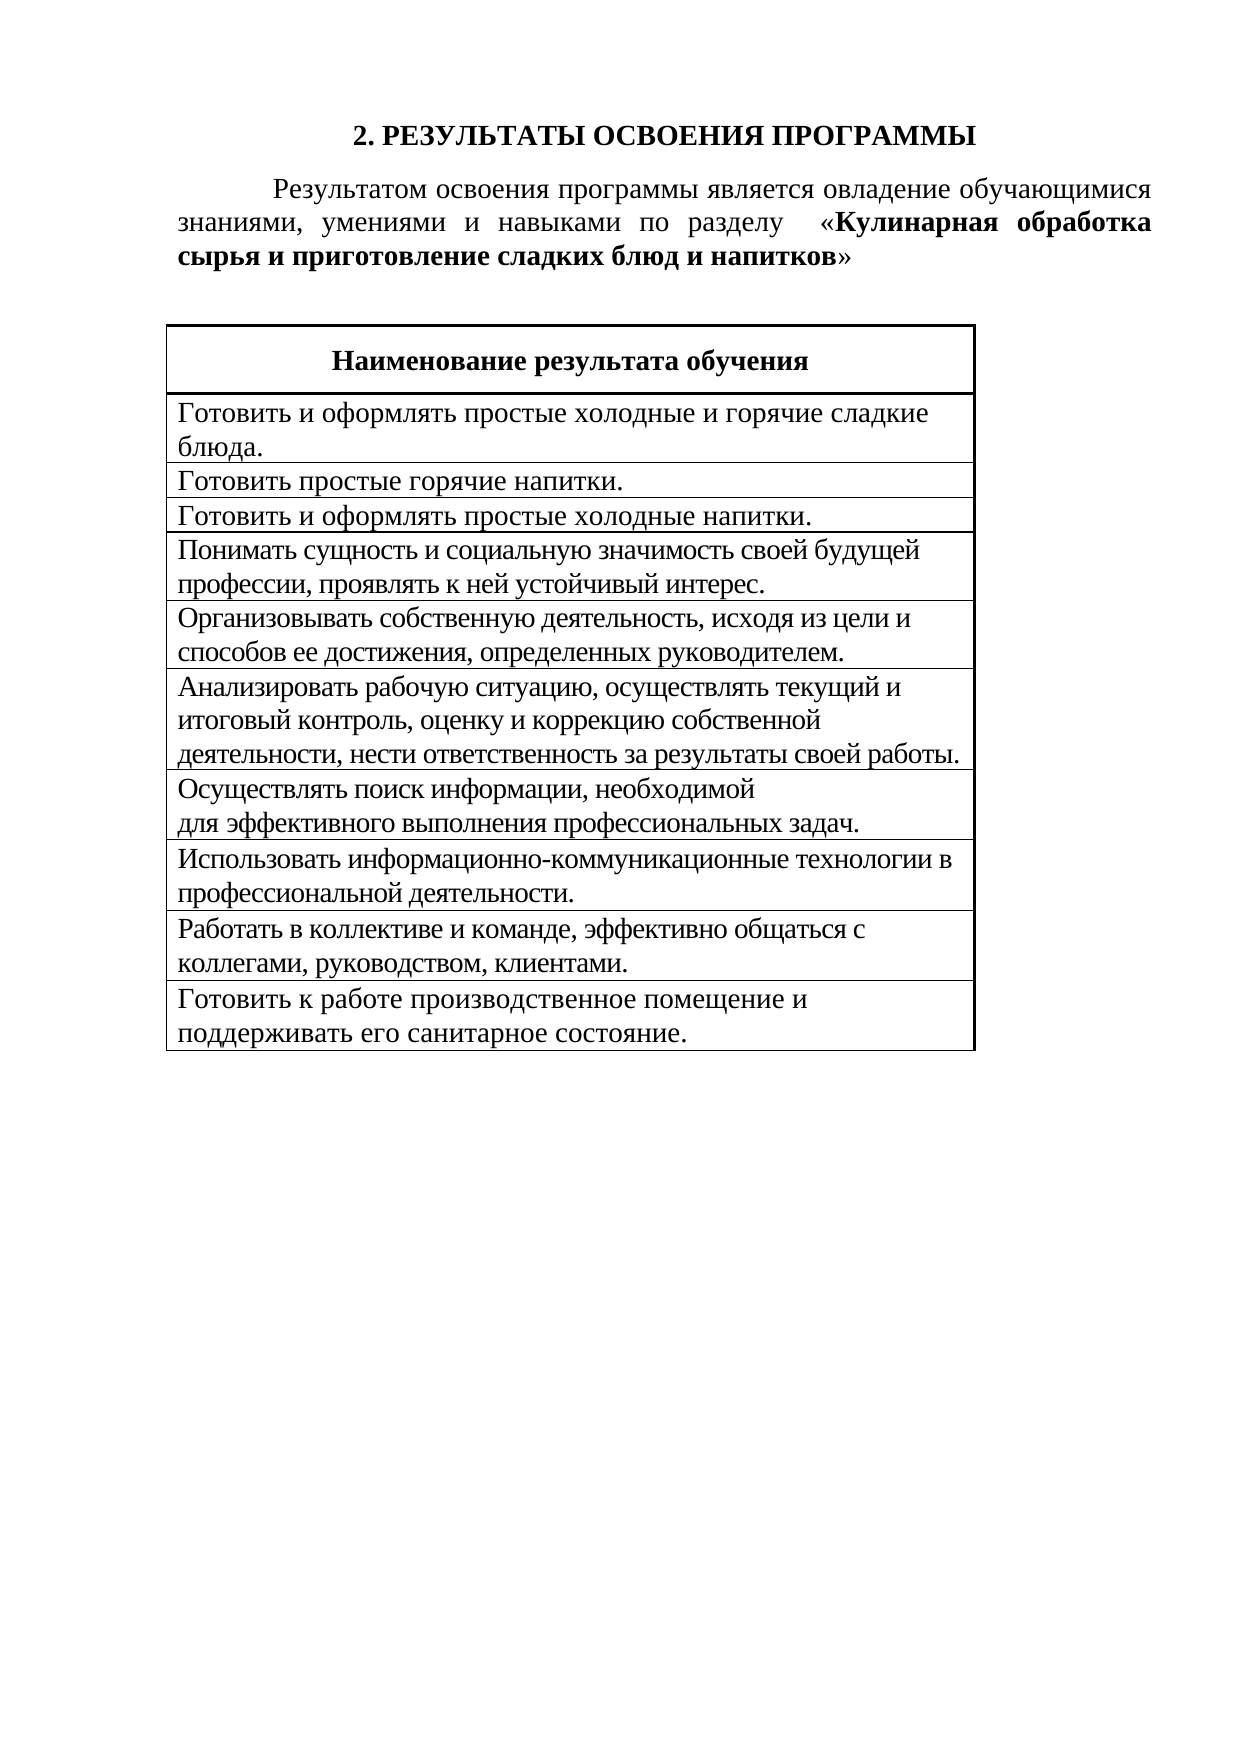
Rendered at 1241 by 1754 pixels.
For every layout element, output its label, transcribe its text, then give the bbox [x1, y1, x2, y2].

table_cell Готовить и оформлять простые холодные и горячие сладкие блюда. [167, 395, 973, 462]
table_cell Понимать сущность и социальную значимость своей будущей профессии, проявлять к ней устойчивый интерес. [167, 533, 973, 599]
subtitle 2. результаты освоения программы [177, 118, 1152, 152]
table_cell Использовать информационно-коммуникационные технологии в профессиональной деятельности. [167, 840, 973, 909]
table_cell Анализировать рабочую ситуацию, осуществлять текущий и итоговый контроль, оценку и коррекцию собственной деятельности, нести ответственность за результаты своей работы. [167, 669, 973, 769]
table_cell Готовить к работе производственное помещение и поддерживать его санитарное состояние. [167, 981, 973, 1050]
table_cell Работать в коллективе и команде, эффективно общаться с коллегами, руководством, клиентами. [167, 911, 973, 979]
table_cell Готовить и оформлять простые холодные напитки. [167, 498, 973, 531]
table_cell Готовить простые горячие напитки. [167, 463, 973, 497]
text Результатом освоения программы является овладение обучающимися знаниями, умениями и навыками по разделу «Кулинарная обработка сырья и приготовление сладких блюд и напитков» [177, 171, 1152, 271]
table_header Наименование результата обучения [167, 327, 973, 392]
table_cell Осуществлять поиск информации, необходимой для эффективного выполнения профессиональных задач. [167, 770, 973, 839]
table_cell Организовывать собственную деятельность, исходя из цели и способов ее достижения, определенных руководителем. [167, 601, 973, 668]
